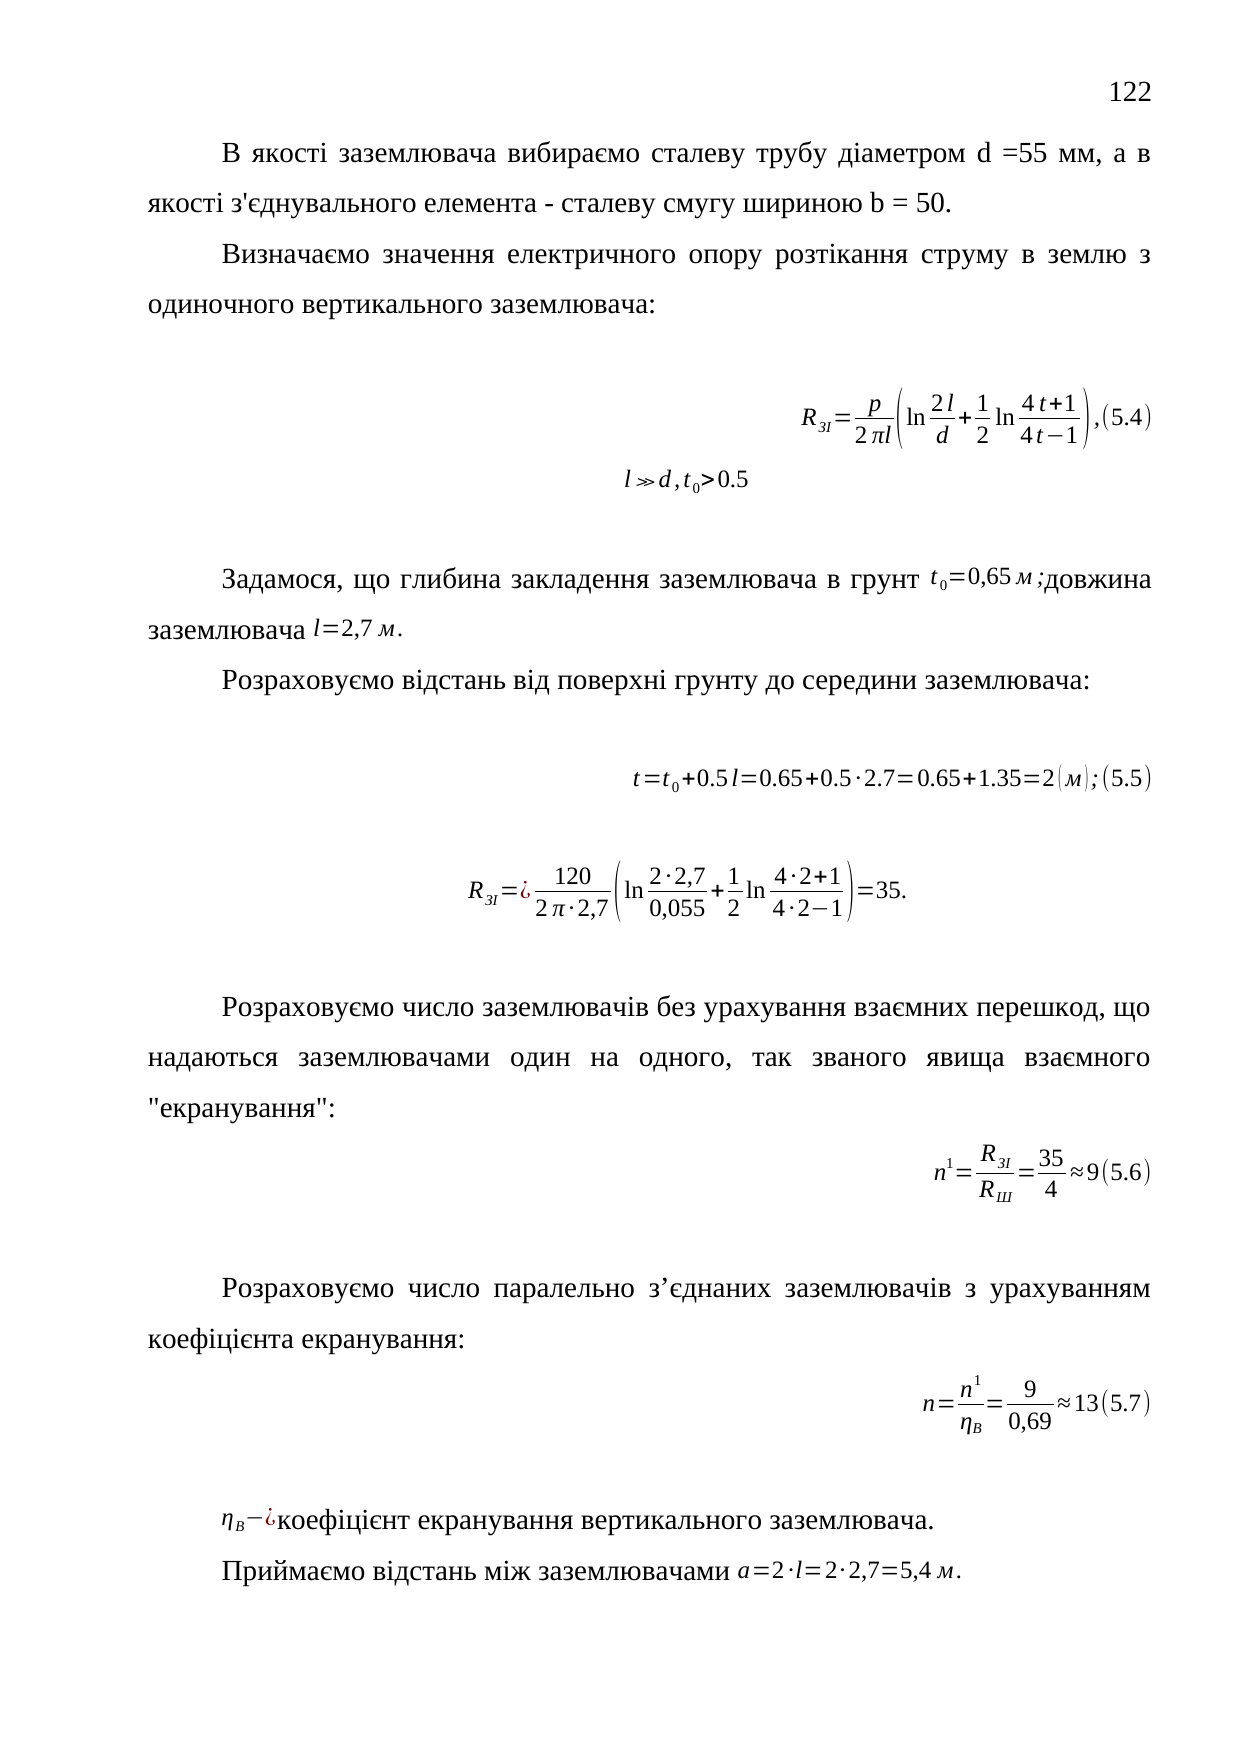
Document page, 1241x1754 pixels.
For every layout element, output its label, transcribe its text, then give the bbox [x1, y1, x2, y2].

text Визначаємо значення електричного опору розтікання струму в землю з одиночного вертикального заземлювача: [148, 236, 1152, 320]
text Приймаємо відстань між заземлювачами [148, 1553, 1152, 1587]
text Задамося, що глибина закладення заземлювача в грунт довжина заземлювача [148, 561, 1152, 645]
text коефіцієнт екранування вертикального заземлювача. [148, 1502, 1152, 1536]
text Розраховуємо число заземлювачів без урахування взаємних перешкод, що надаються заземлювачами один на одного, так званого явища взаємного "екранування": [148, 989, 1152, 1123]
text Розраховуємо число паралельно з’єднаних заземлювачів з урахуванням коефіцієнта екранування: [148, 1271, 1152, 1354]
text Розраховуємо відстань від поверхні грунту до середини заземлювача: [148, 662, 1152, 696]
text В якості заземлювача вибираємо сталеву трубу діаметром d =55 мм, а в якості з'єднувального елемента - сталеву смугу шириною b = 50. [148, 135, 1152, 219]
